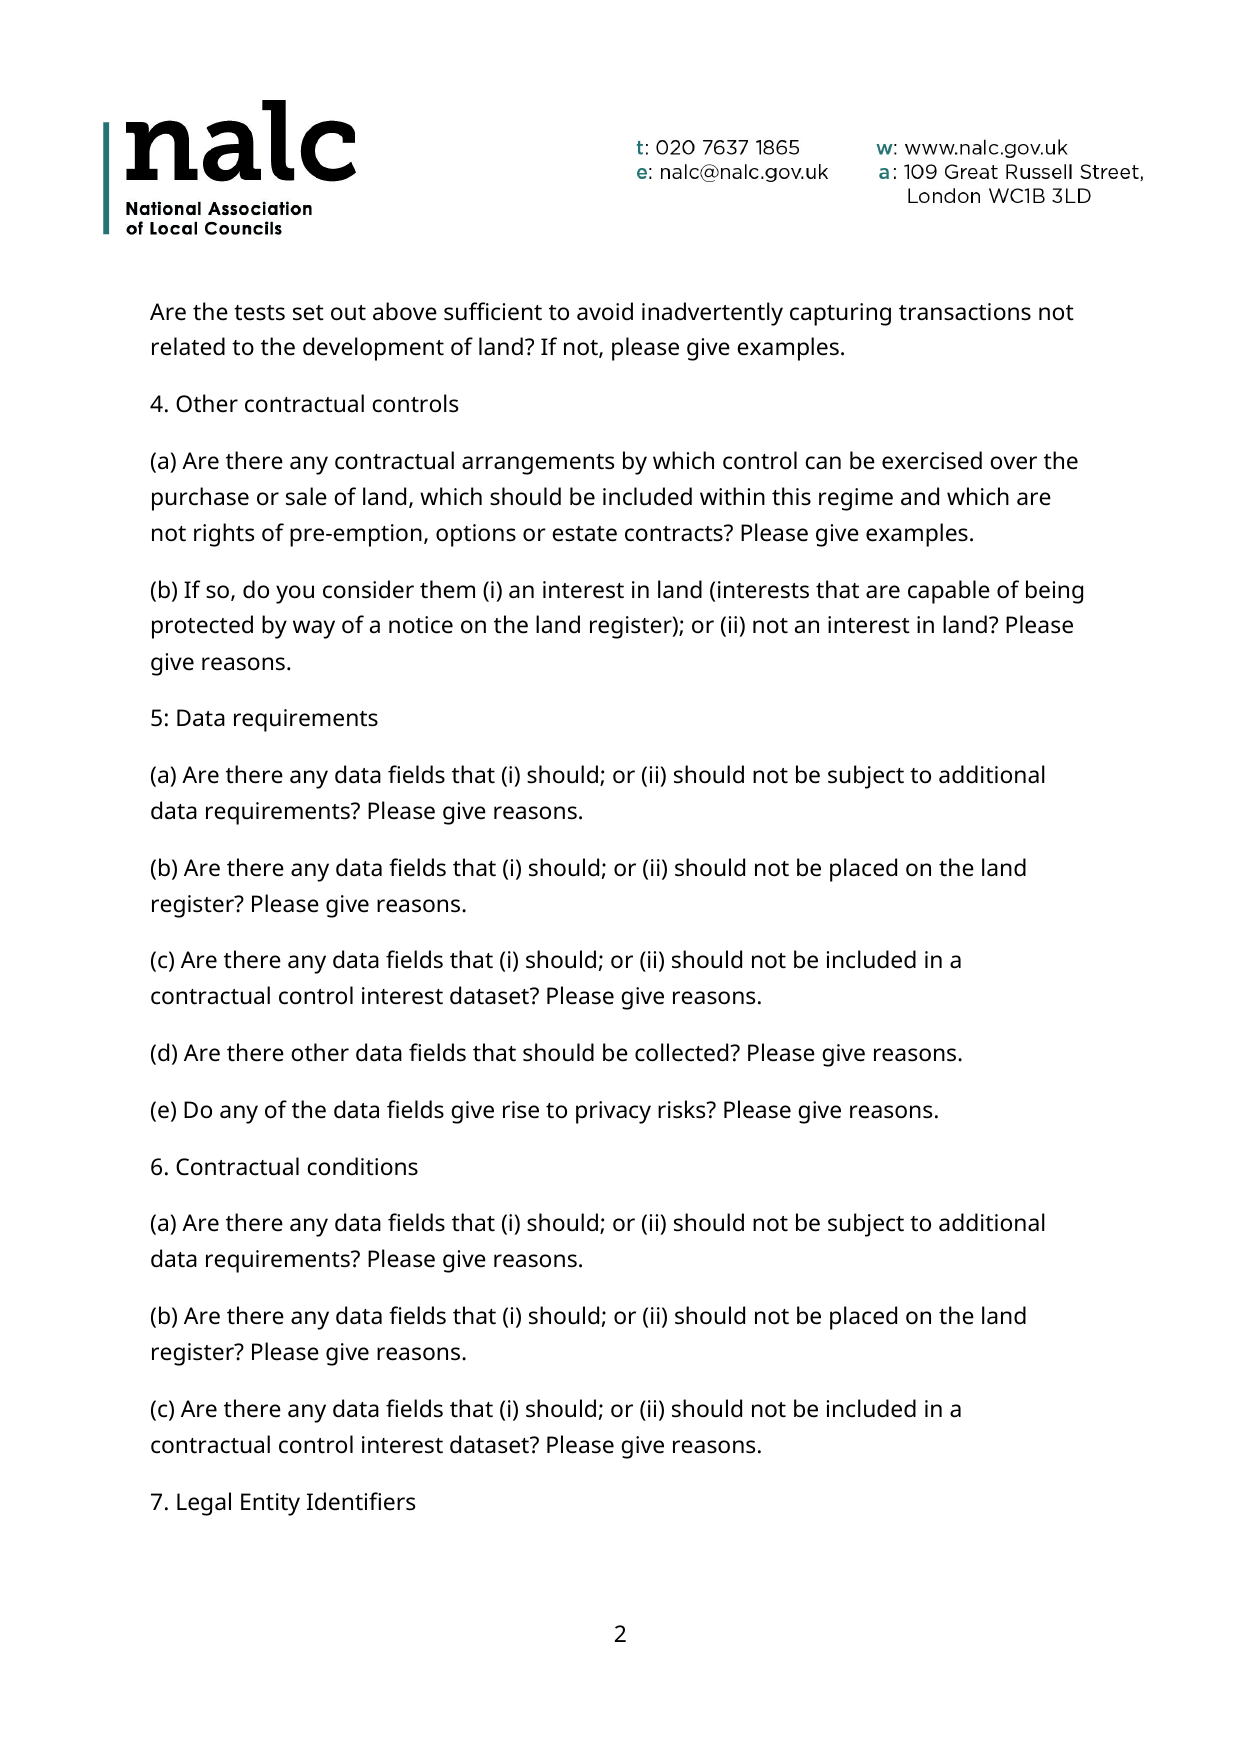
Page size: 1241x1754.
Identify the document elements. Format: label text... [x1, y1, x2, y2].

text (a) Are there any contractual arrangements by which control can be exercised over the purchase or sale of land, which should be included within this regime and which are not rights of pre-emption, options or estate contracts? Please give examples. [150, 445, 1090, 548]
text (d) Are there other data fields that should be collected? Please give reasons. [150, 1037, 1090, 1068]
text (b) If so, do you consider them (i) an interest in land (interests that are capable of being protected by way of a notice on the land register); or (ii) not an interest in land? Please give reasons. [150, 573, 1090, 677]
text 5: Data requirements [150, 702, 1090, 733]
text 4. Other contractual controls [150, 388, 1090, 419]
text Are the tests set out above sufficient to avoid inadvertently capturing transactions not related to the development of land? If not, please give examples. [150, 295, 1090, 363]
text (c) Are there any data fields that (i) should; or (ii) should not be included in a contractual control interest dataset? Please give reasons. [150, 1393, 1090, 1460]
text (b) Are there any data fields that (i) should; or (ii) should not be placed on the land register? Please give reasons. [150, 852, 1090, 919]
picture [103, 100, 1144, 235]
text (a) Are there any data fields that (i) should; or (ii) should not be subject to additional data requirements? Please give reasons. [150, 1207, 1090, 1274]
text (b) Are there any data fields that (i) should; or (ii) should not be placed on the land register? Please give reasons. [150, 1300, 1090, 1367]
text 6. Contractual conditions [150, 1151, 1090, 1182]
text 7. Legal Entity Identifiers [150, 1486, 1090, 1517]
text (a) Are there any data fields that (i) should; or (ii) should not be subject to additional data requirements? Please give reasons. [150, 759, 1090, 826]
text (c) Are there any data fields that (i) should; or (ii) should not be included in a contractual control interest dataset? Please give reasons. [150, 944, 1090, 1012]
text (e) Do any of the data fields give rise to privacy risks? Please give reasons. [150, 1094, 1090, 1125]
